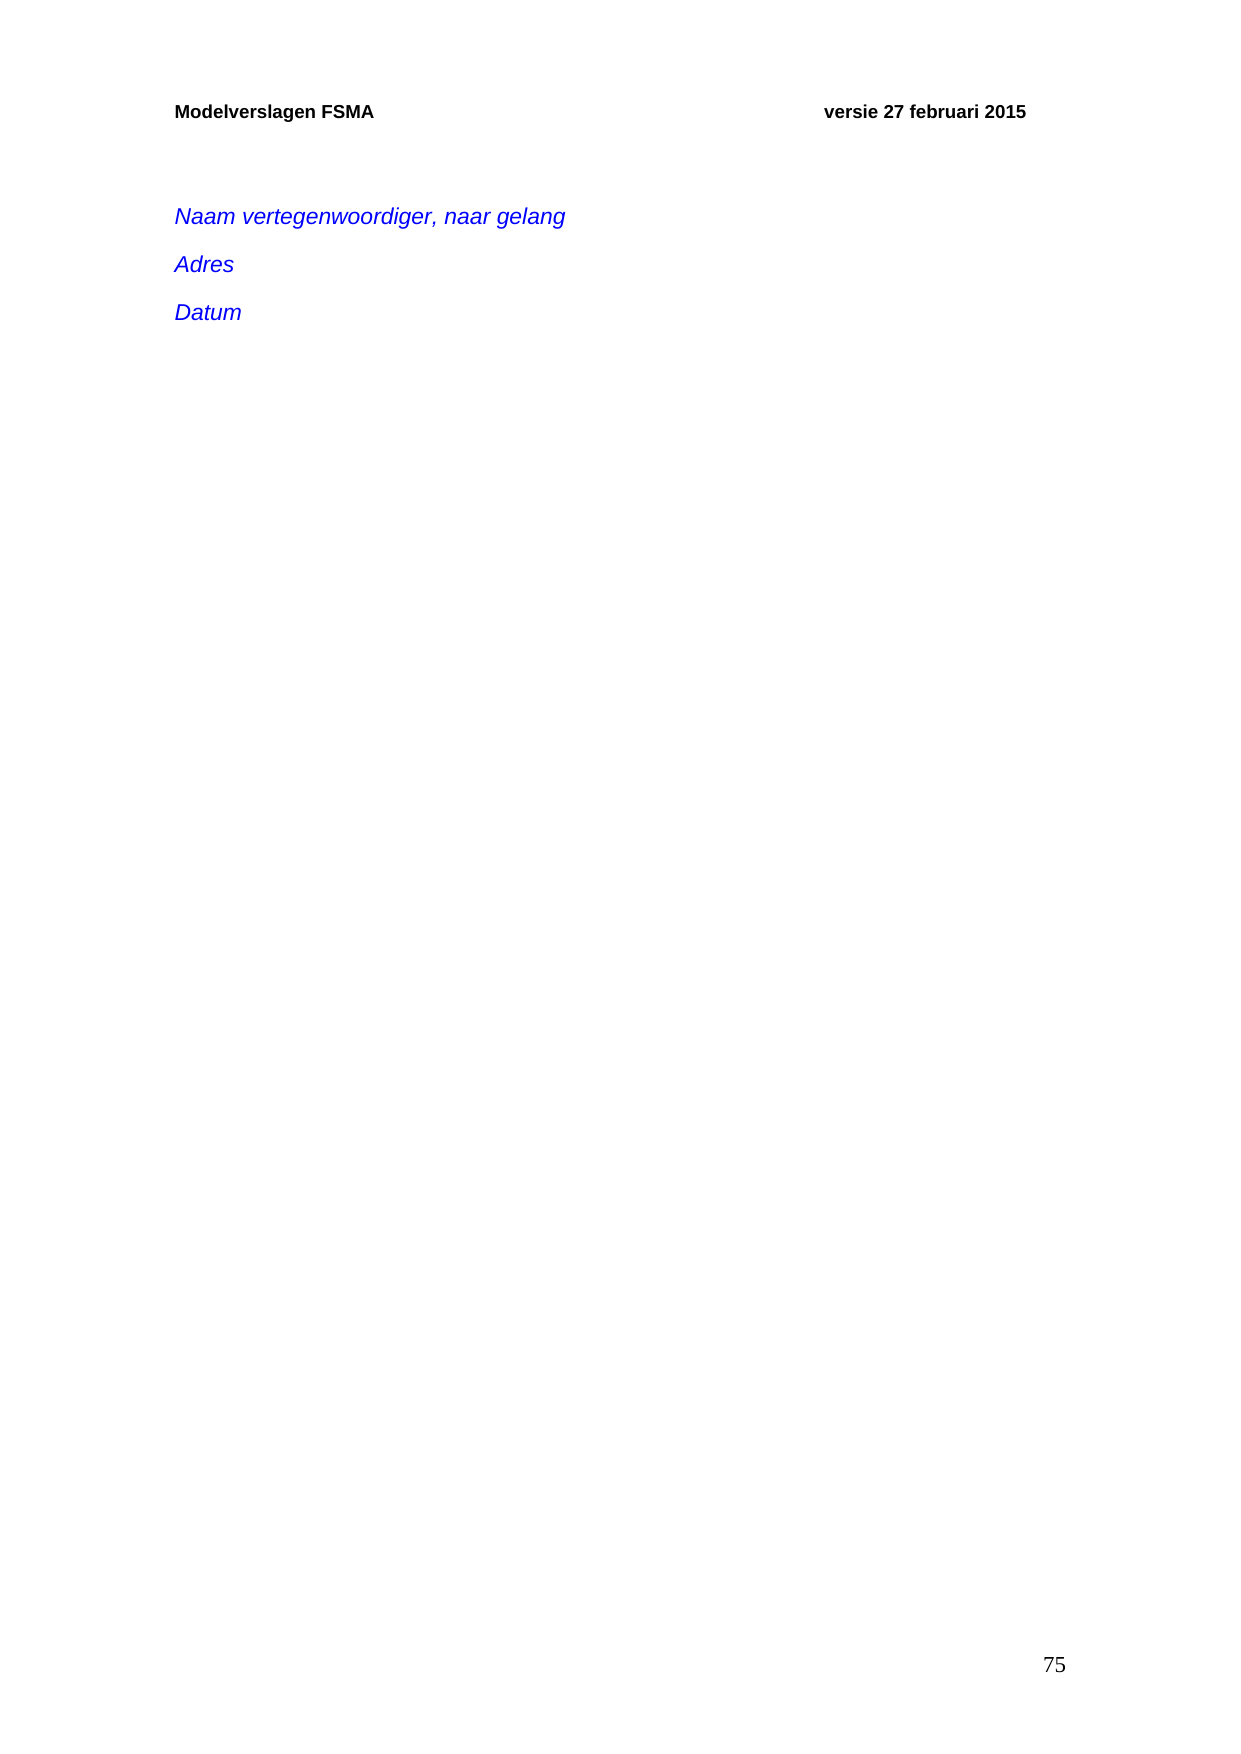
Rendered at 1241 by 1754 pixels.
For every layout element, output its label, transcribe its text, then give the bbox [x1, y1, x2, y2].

text Datum [174, 298, 1066, 325]
text Naam vertegenwoordiger, naar gelang [174, 202, 1066, 229]
text Adres [174, 250, 1066, 277]
